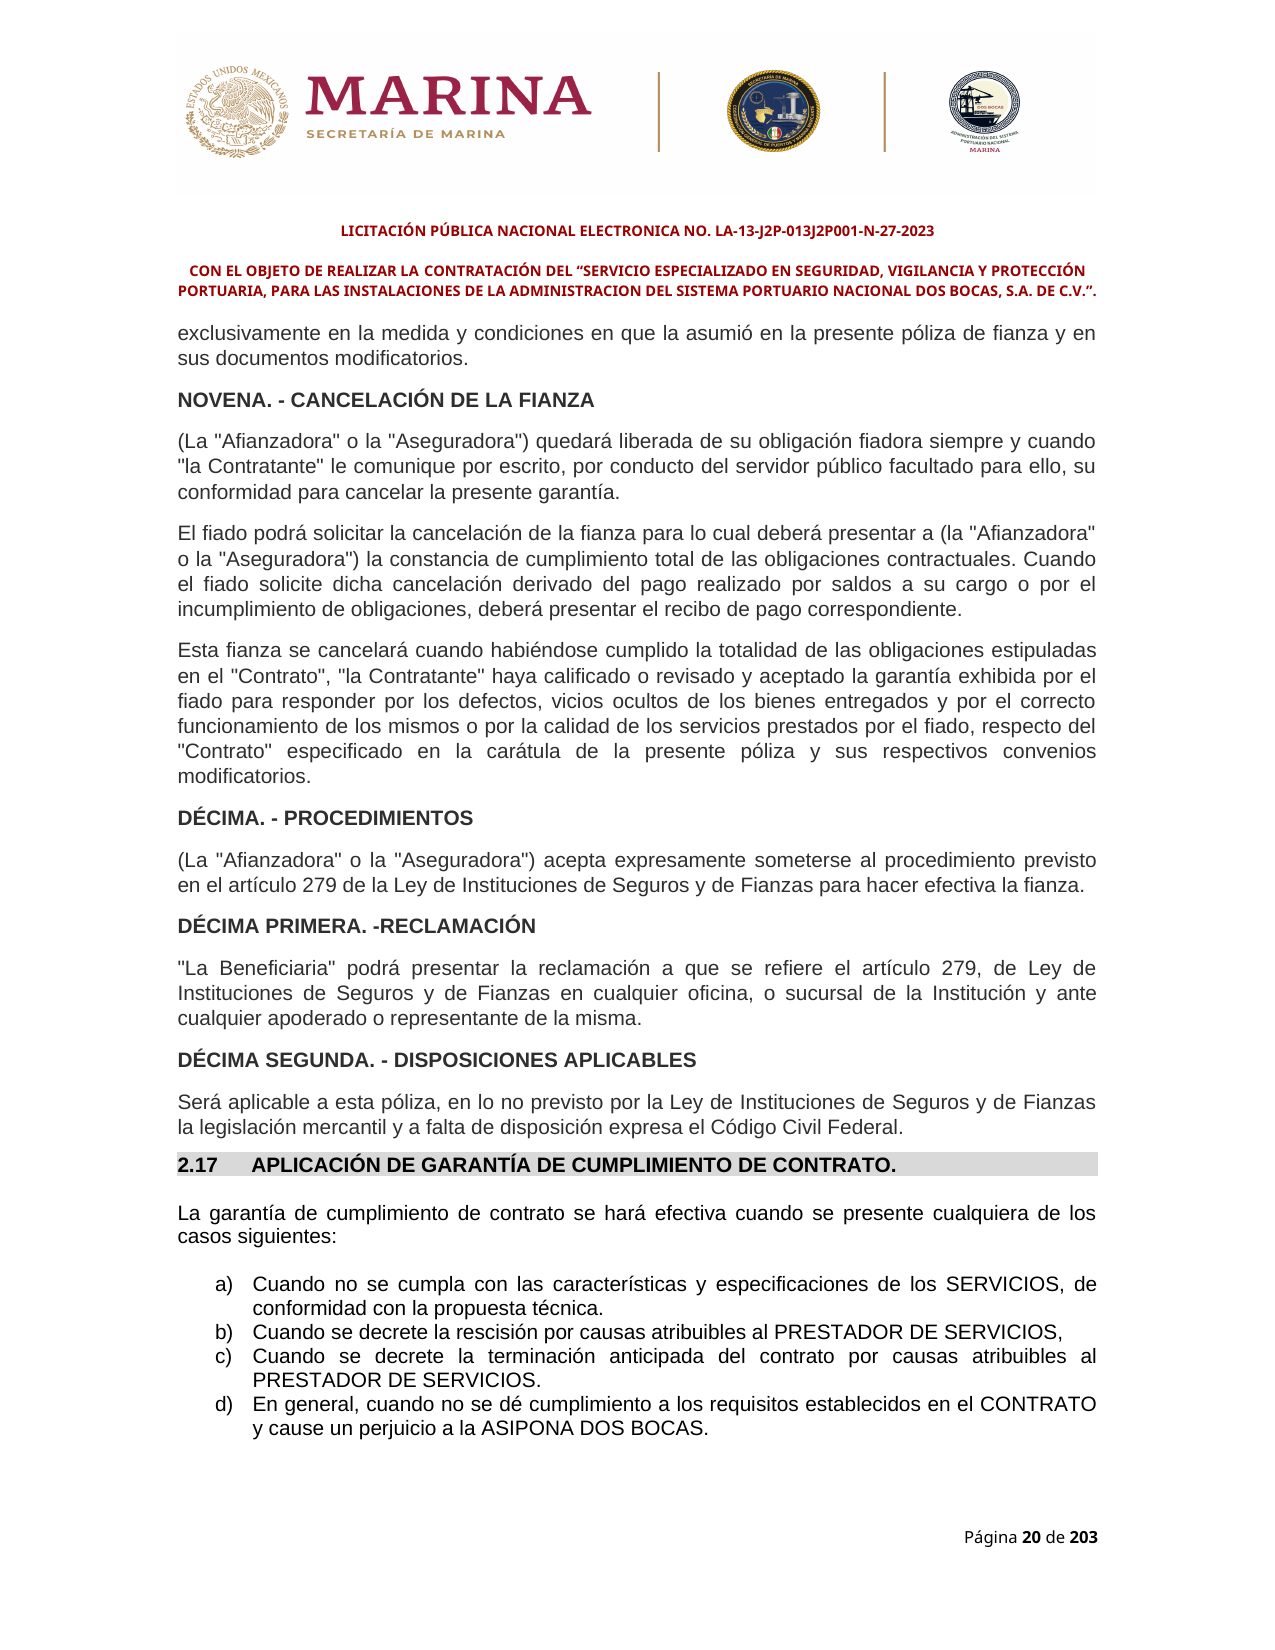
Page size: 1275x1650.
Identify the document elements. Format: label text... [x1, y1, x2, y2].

text NOVENA. - CANCELACIÓN DE LA FIANZA [177, 387, 1098, 411]
list Cuando se decrete la terminación anticipada del contrato por causas atribuibles al PRESTADOR DE SERVICIOS. [215, 1344, 1098, 1392]
list Cuando no se cumpla con las características y especificaciones de los SERVICIOS, de conformidad con la propuesta técnica. [215, 1272, 1098, 1320]
text La garantía de cumplimiento de contrato se hará efectiva cuando se presente cualquiera de los casos siguientes: [177, 1200, 1098, 1248]
text DÉCIMA SEGUNDA. - DISPOSICIONES APLICABLES [177, 1048, 1098, 1072]
text DÉCIMA. - PROCEDIMIENTOS [177, 806, 1098, 829]
picture [175, 31, 1098, 195]
text (La "Afianzadora" o la "Aseguradora") acepta expresamente someterse al procedimiento previsto en el artículo 279 de la Ley de Instituciones de Seguros y de Fianzas para hacer efectiva la fianza. [177, 847, 1098, 896]
list Cuando se decrete la rescisión por causas atribuibles al PRESTADOR DE SERVICIOS, [215, 1320, 1098, 1344]
text (La "Afianzadora" o la "Aseguradora") quedará liberada de su obligación fiadora siempre y cuando "la Contratante" le comunique por escrito, por conducto del servidor público facultado para ello, su conformidad para cancelar la presente garantía. [177, 429, 1098, 503]
list En general, cuando no se dé cumplimiento a los requisitos establecidos en el CONTRATO y cause un perjuicio a la ASIPONA DOS BOCAS. [215, 1392, 1098, 1440]
text "La Beneficiaria" podrá presentar la reclamación a que se refiere el artículo 279, de Ley de Instituciones de Seguros y de Fianzas en cualquier oficina, o sucursal de la Institución y ante cualquier apoderado o representante de la misma. [177, 956, 1098, 1030]
text Esta fianza se cancelará cuando habiéndose cumplido la totalidad de las obligaciones estipuladas en el "Contrato", "la Contratante" haya calificado o revisado y aceptado la garantía exhibida por el fiado para responder por los defectos, vicios ocultos de los bienes entregados y por el correcto funcionamiento de los mismos o por la calidad de los servicios prestados por el fiado, respecto del "Contrato" especificado en la carátula de la presente póliza y sus respectivos convenios modificatorios. [177, 638, 1098, 788]
text 2.17 APLICACIÓN DE GARANTÍA DE CUMPLIMIENTO DE CONTRATO. [177, 1152, 1098, 1176]
text El fiado podrá solicitar la cancelación de la fianza para lo cual deberá presentar a (la "Afianzadora" o la "Aseguradora") la constancia de cumplimiento total de las obligaciones contractuales. Cuando el fiado solicite dicha cancelación derivado del pago realizado por saldos a su cargo o por el incumplimiento de obligaciones, deberá presentar el recibo de pago correspondiente. [177, 521, 1098, 621]
text DÉCIMA PRIMERA. -RECLAMACIÓN [177, 914, 1098, 938]
text Será aplicable a esta póliza, en lo no previsto por la Ley de Instituciones de Seguros y de Fianzas la legislación mercantil y a falta de disposición expresa el Código Civil Federal. [177, 1090, 1098, 1139]
